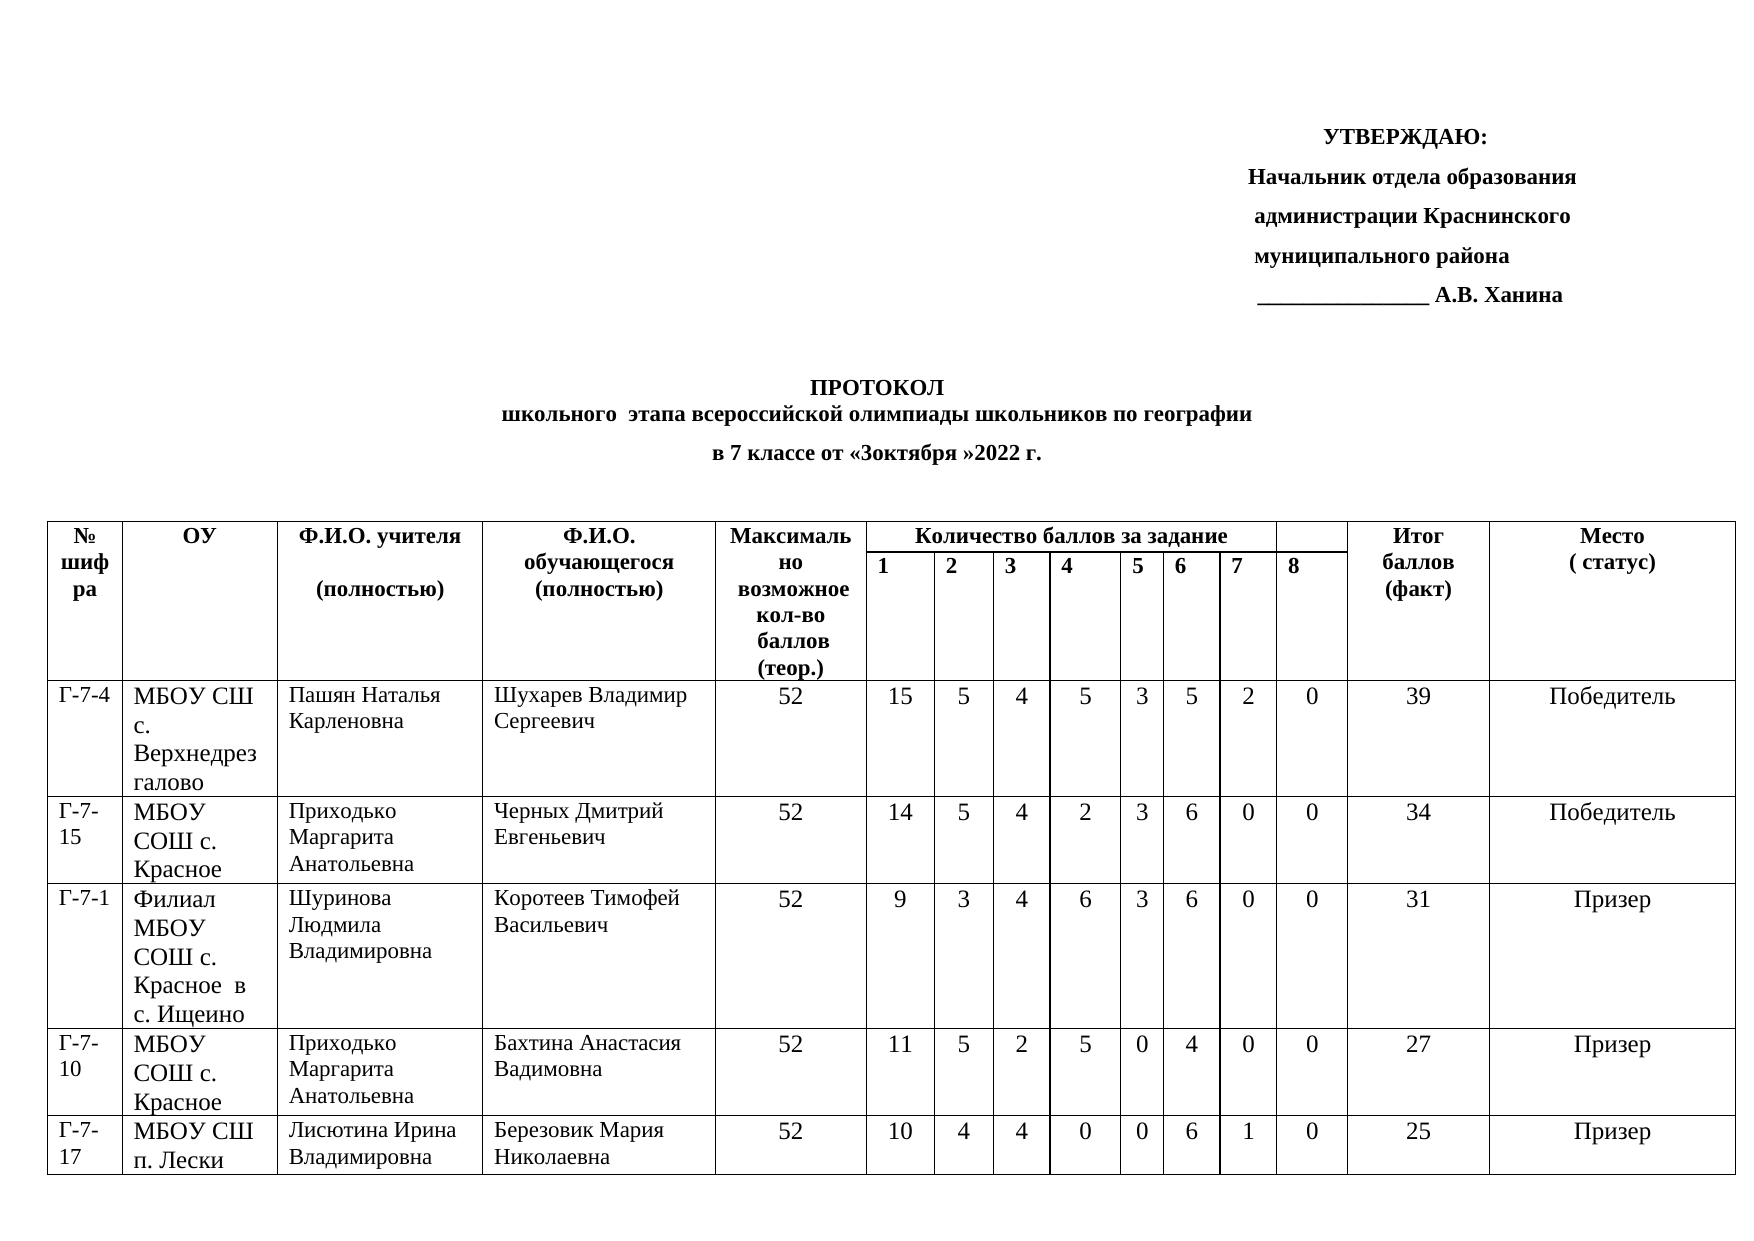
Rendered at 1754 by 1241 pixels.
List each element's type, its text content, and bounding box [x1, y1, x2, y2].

table_cell 1 [867, 553, 934, 680]
table_cell 0 [1121, 1029, 1163, 1115]
table_cell 2 [1221, 681, 1276, 796]
table_header Ф.И.О. обучающегося (полностью) [483, 522, 715, 680]
table_header № шифра [48, 522, 122, 680]
table_cell Призер [1490, 1029, 1735, 1115]
table_cell 1 [1221, 1116, 1276, 1174]
table_cell Победитель [1490, 797, 1735, 883]
table_cell МБОУ СОШ с. Красное [123, 797, 277, 883]
table_cell 5 [935, 681, 993, 796]
table_cell 25 [1348, 1116, 1489, 1174]
table_cell 3 [994, 553, 1049, 680]
table_cell 3 [1121, 797, 1163, 883]
text ПРОТОКОЛ [118, 373, 1636, 400]
text в 7 классе от «3октября »2022 г. [118, 439, 1636, 466]
table_cell Г-7-10 [48, 1029, 122, 1115]
table_cell МБОУ СШ с. Верхнедрезгалово [123, 681, 277, 796]
table_cell 8 [1277, 553, 1347, 680]
table_header Место ( статус) [1490, 522, 1735, 680]
text Начальник отдела образования [118, 163, 1636, 189]
table_cell МБОУ СОШ с. Красное [123, 1029, 277, 1115]
table_cell 14 [867, 797, 934, 883]
table_cell 6 [1164, 884, 1219, 1028]
table_cell 6 [1164, 797, 1219, 883]
table_cell 4 [994, 884, 1049, 1028]
table_header Максимально возможное кол-во баллов (теор.) [716, 522, 866, 680]
table_cell 4 [1164, 1029, 1219, 1115]
table_cell Приходько Маргарита Анатольевна [278, 797, 482, 883]
table_cell 5 [1051, 1029, 1120, 1115]
table_cell 0 [1051, 1116, 1120, 1174]
table_cell Бахтина Анастасия Вадимовна [483, 1029, 715, 1115]
table_cell 39 [1348, 681, 1489, 796]
table_cell Г-7-15 [48, 797, 122, 883]
table_cell 0 [1277, 884, 1347, 1028]
table_cell 7 [1221, 553, 1276, 680]
table_cell Г-7-4 [48, 681, 122, 796]
text администрации Краснинского [118, 202, 1636, 229]
table_cell Шухарев Владимир Сергеевич [483, 681, 715, 796]
table_cell 10 [867, 1116, 934, 1174]
table_cell 2 [1051, 797, 1120, 883]
table_cell 5 [1164, 681, 1219, 796]
text _______________ А.В. Ханина [118, 281, 1636, 308]
table_cell 4 [935, 1116, 993, 1174]
table_cell Коротеев Тимофей Васильевич [483, 884, 715, 1028]
table_cell 0 [1221, 884, 1276, 1028]
table_cell 0 [1277, 1029, 1347, 1115]
table_cell 6 [1051, 884, 1120, 1028]
table_cell 6 [1164, 1116, 1219, 1174]
table_cell Г-7-1 [48, 884, 122, 1028]
table_cell 52 [716, 1029, 866, 1115]
table_cell 6 [1164, 553, 1219, 680]
table_cell 9 [867, 884, 934, 1028]
table_header ОУ [123, 522, 277, 680]
table_cell Победитель [1490, 681, 1735, 796]
table_cell 5 [935, 1029, 993, 1115]
table_cell Призер [1490, 884, 1735, 1028]
table_cell 0 [1277, 1116, 1347, 1174]
table_cell 4 [1051, 553, 1120, 680]
table_cell 5 [935, 797, 993, 883]
table_cell Приходько Маргарита Анатольевна [278, 1029, 482, 1115]
table_cell 5 [1051, 681, 1120, 796]
table_cell 34 [1348, 797, 1489, 883]
table_cell 27 [1348, 1029, 1489, 1115]
table_cell 0 [1121, 1116, 1163, 1174]
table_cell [278, 1116, 482, 1174]
table_cell МБОУ СШ п. Лески [123, 1116, 277, 1174]
table_cell 3 [1121, 884, 1163, 1028]
table_header Количество баллов за задание [867, 522, 1276, 551]
table_cell Шуринова Людмила Владимировна [278, 884, 482, 1028]
table_cell Березовик Мария Николаевна [483, 1116, 715, 1174]
text УТВЕРЖДАЮ: [118, 123, 1636, 150]
table_cell 52 [716, 797, 866, 883]
table_cell 52 [716, 1116, 866, 1174]
table_cell 0 [1277, 681, 1347, 796]
table_header Ф.И.О. учителя (полностью) [278, 522, 482, 680]
table_cell Черных Дмитрий Евгеньевич [483, 797, 715, 883]
table_cell 3 [1121, 681, 1163, 796]
table_cell 0 [1277, 797, 1347, 883]
table_cell 11 [867, 1029, 934, 1115]
text муниципального района [118, 242, 1636, 268]
table_header [1277, 522, 1347, 551]
table_cell 31 [1348, 884, 1489, 1028]
table_cell Г-7-17 [48, 1116, 122, 1174]
table_cell Филиал МБОУ СОШ с. Красное в с. Ищеино [123, 884, 277, 1028]
table_cell 2 [935, 553, 993, 680]
table_cell 3 [935, 884, 993, 1028]
text школьного этапа всероссийской олимпиады школьников по географии [118, 400, 1636, 426]
table_cell 15 [867, 681, 934, 796]
table_cell 0 [1221, 1029, 1276, 1115]
table_cell Призер [1490, 1116, 1735, 1174]
table_cell 52 [716, 884, 866, 1028]
table_cell 4 [994, 1116, 1049, 1174]
table_cell 2 [994, 1029, 1049, 1115]
table_cell 0 [1221, 797, 1276, 883]
table_cell 4 [994, 681, 1049, 796]
table_header Итог баллов (факт) [1348, 522, 1489, 680]
table_cell 4 [994, 797, 1049, 883]
table_cell 52 [716, 681, 866, 796]
table_cell 5 [1121, 553, 1163, 680]
table_cell Пашян Наталья Карленовна [278, 681, 482, 796]
